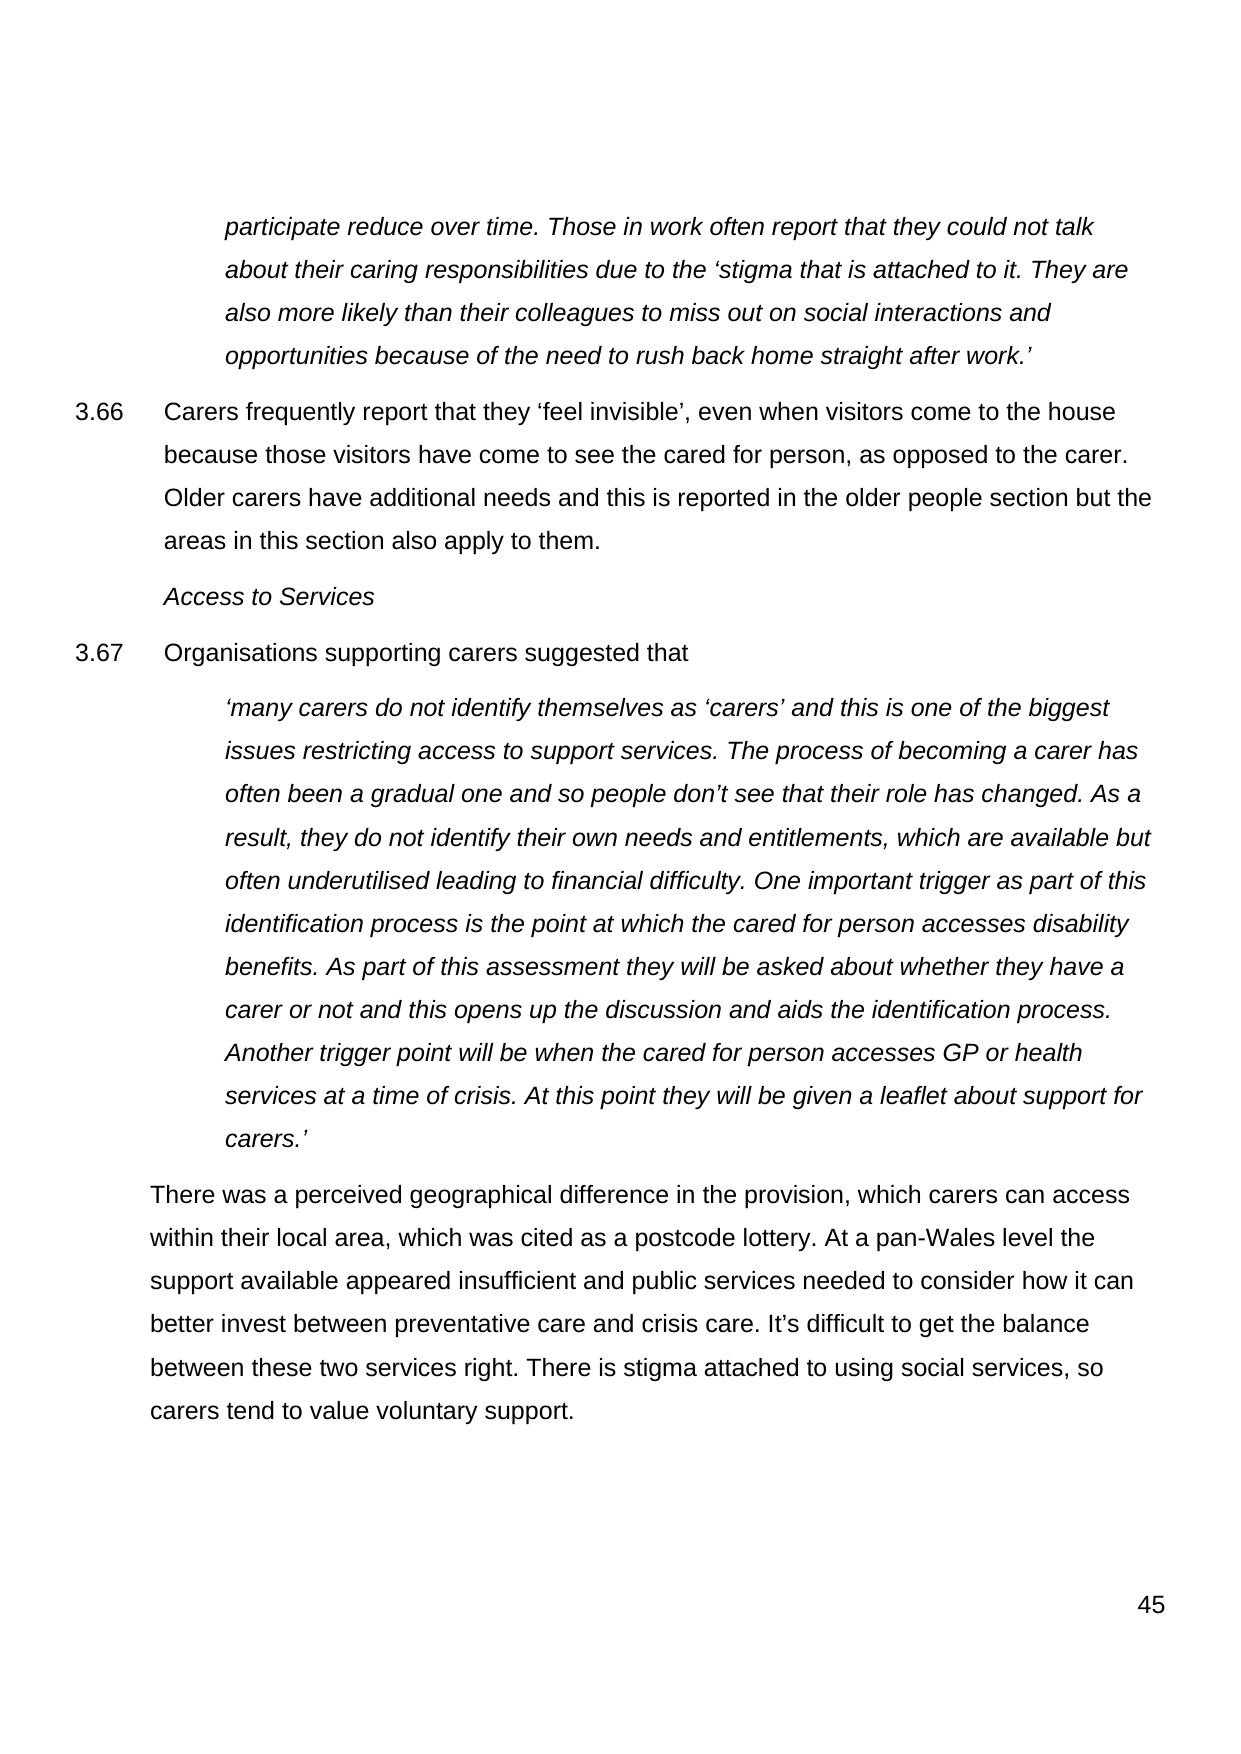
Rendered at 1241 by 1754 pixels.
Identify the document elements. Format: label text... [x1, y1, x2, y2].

list There was a perceived geographical difference in the provision, which carers can access within their local area, which was cited as a postcode lottery. At a pan-Wales level the support available appeared insufficient and public services needed to consider how it can better invest between preventative care and crisis care. It’s difficult to get the balance between these two services right. There is stigma attached to using social services, so carers tend to value voluntary support. [150, 1180, 1165, 1424]
list ‘many carers do not identify themselves as ‘carers’ and this is one of the biggest issues restricting access to support services. The process of becoming a carer has often been a gradual one and so people don’t see that their role has changed. As a result, they do not identify their own needs and entitlements, which are available but often underutilised leading to financial difficulty. One important trigger as part of this identification process is the point at which the cared for person accesses disability benefits. As part of this assessment they will be asked about whether they have a carer or not and this opens up the discussion and aids the identification process. Another trigger point will be when the cared for person accesses GP or health services at a time of crisis. At this point they will be given a leaflet about support for carers.’ [225, 693, 1165, 1153]
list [225, 212, 1165, 370]
list Access to Services [164, 582, 1165, 611]
text Organisations supporting carers suggested that [75, 637, 1165, 666]
text Carers frequently report that they ‘feel invisible’, even when visitors come to the house because those visitors have come to see the cared for person, as opposed to the carer. Older carers have additional needs and this is reported in the older people section but the areas in this section also apply to them. [75, 397, 1165, 555]
